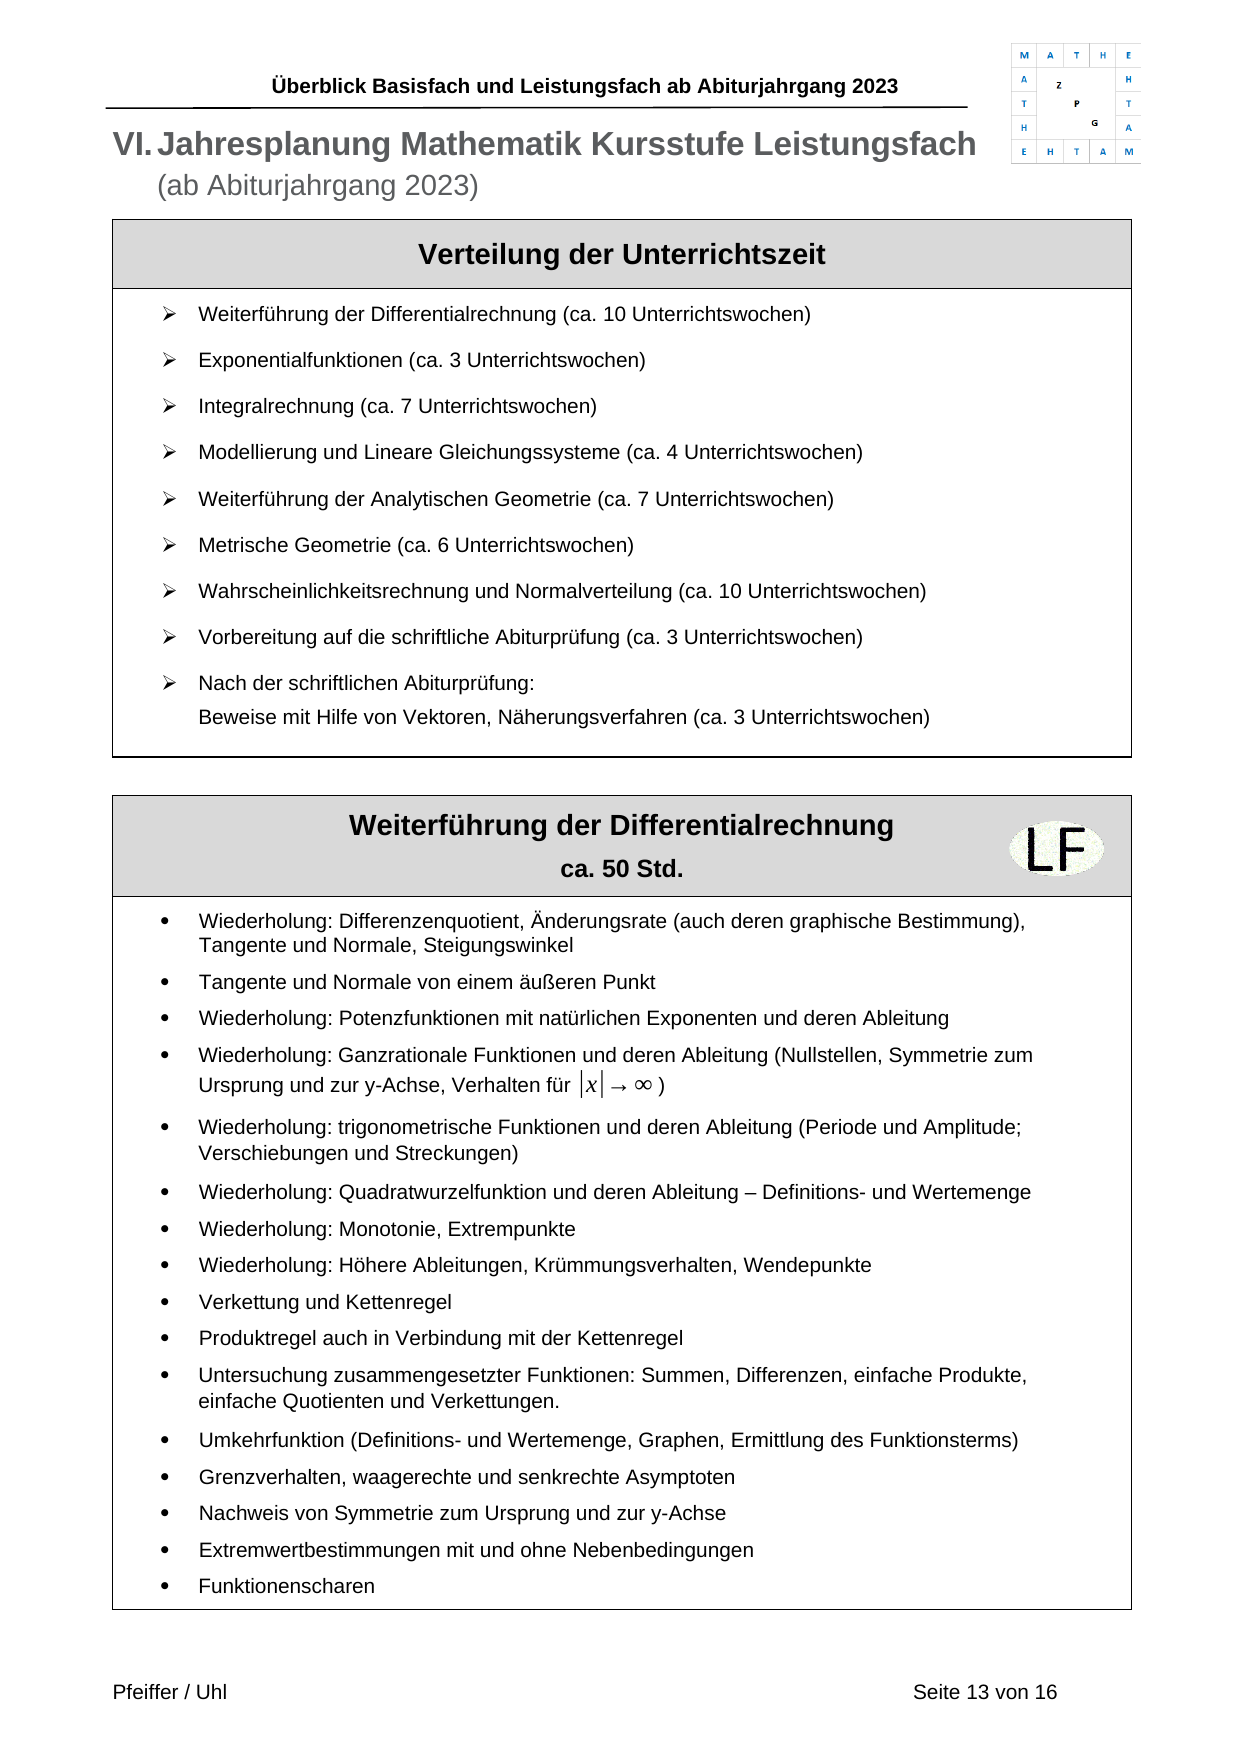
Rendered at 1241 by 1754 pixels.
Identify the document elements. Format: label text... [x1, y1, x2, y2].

table_header Verteilung der Unterrichtszeit [113, 220, 1131, 288]
picture [1003, 36, 1141, 165]
table_cell Wiederholung: Differenzenquotient, Änderungsrate (auch deren graphische Bestimmung), Tangente und Normale, Steigungswinkel Tangente und Normale von einem äußeren Punkt Wiederholung: Potenzfunktionen mit natürlichen Exponenten und deren Ableitung Wiederholung: Ganzrationale Funktionen und deren Ableitung (Nullstellen, Symmetrie zum Ursprung und zur y-Achse, Verhalten für ) Wiederholung: trigonometrische Funktionen und deren Ableitung (Periode und Amplitude; Verschiebungen und Streckungen) Wiederholung: Quadratwurzelfunktion und deren Ableitung – Definitions- und Wertemenge Wiederholung: Monotonie, Extrempunkte Wiederholung: Höhere Ableitungen, Krümmungsverhalten, Wendepunkte Verkettung und Kettenregel Produktregel auch in Verbindung mit der Kettenregel Untersuchung zusammengesetzter Funktionen: Summen, Differenzen, einfache Produkte, einfache Quotienten und Verkettungen. Umkehrfunktion (Definitions- und Wertemenge, Graphen, Ermittlung des Funktionsterms) Grenzverhalten, waagerechte und senkrechte Asymptoten Nachweis von Symmetrie zum Ursprung und zur y-Achse Extremwertbestimmungen mit und ohne Nebenbedingungen Funktionenscharen [113, 897, 1131, 1609]
table_cell Weiterführung der Differentialrechnung (ca. 10 Unterrichtswochen) Exponentialfunktionen (ca. 3 Unterrichtswochen) Integralrechnung (ca. 7 Unterrichtswochen) Modellierung und Lineare Gleichungssysteme (ca. 4 Unterrichtswochen) Weiterführung der Analytischen Geometrie (ca. 7 Unterrichtswochen) Metrische Geometrie (ca. 6 Unterrichtswochen) Wahrscheinlichkeitsrechnung und Normalverteilung (ca. 10 Unterrichtswochen) Vorbereitung auf die schriftliche Abiturprüfung (ca. 3 Unterrichtswochen) Nach der schriftlichen Abiturprüfung: Beweise mit Hilfe von Vektoren, Näherungsverfahren (ca. 3 Unterrichtswochen) [113, 289, 1131, 756]
subtitle Jahresplanung Mathematik Kursstufe Leistungsfach (ab Abiturjahrgang 2023) [112, 124, 1128, 201]
table_header Weiterführung der Differentialrechnung ca. 50 Std. [113, 796, 1131, 896]
picture [1009, 821, 1104, 876]
